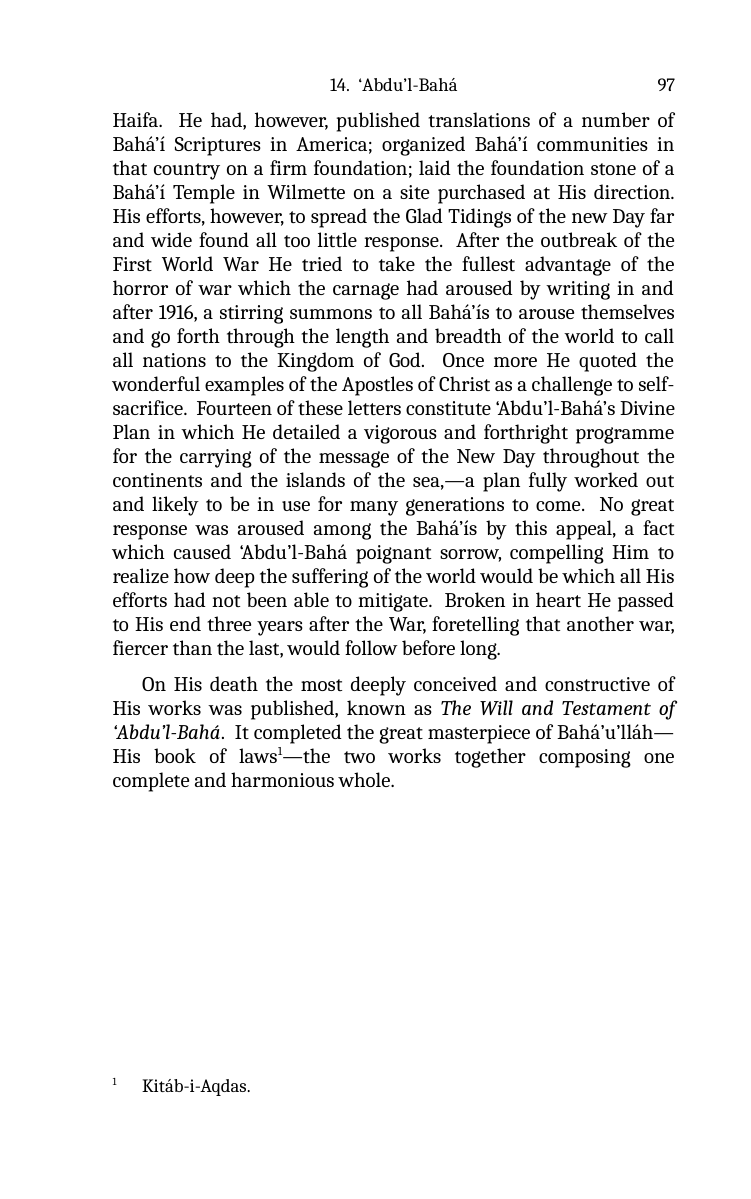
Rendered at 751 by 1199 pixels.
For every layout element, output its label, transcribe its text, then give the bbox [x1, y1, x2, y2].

text Haifa. He had, however, published translations of a number of Bahá’í Scriptures in America; organized Bahá’í communities in that country on a firm foundation; laid the foundation stone of a Bahá’í Temple in Wilmette on a site purchased at His direction. His efforts, however, to spread the Glad Tidings of the new Day far and wide found all too little response. After the outbreak of the First World War He tried to take the fullest advantage of the horror of war which the carnage had aroused by writing in and after 1916, a stirring summons to all Bahá’ís to arouse themselves and go forth through the length and breadth of the world to call all nations to the Kingdom of God. Once more He quoted the wonderful examples of the Apostles of Christ as a challenge to self-sacrifice. Fourteen of these letters constitute ‘Abdu’l-Bahá’s Divine Plan in which He detailed a vigorous and forthright programme for the carrying of the message of the New Day throughout the continents and the islands of the sea,—a plan fully worked out and likely to be in use for many generations to come. No great response was aroused among the Bahá’ís by this appeal, a fact which caused ‘Abdu’l-Bahá poignant sorrow, compelling Him to realize how deep the suffering of the world would be which all His efforts had not been able to mitigate. Broken in heart He passed to His end three years after the War, foretelling that another war, fiercer than the last, would follow before long. [112, 109, 675, 660]
text On His death the most deeply conceived and constructive of His works was published, known as The Will and Testament of ‘Abdu’l-Bahá. It completed the great masterpiece of Bahá’u’lláh—His book of laws—the two works together composing one complete and harmonious whole. [112, 673, 675, 792]
